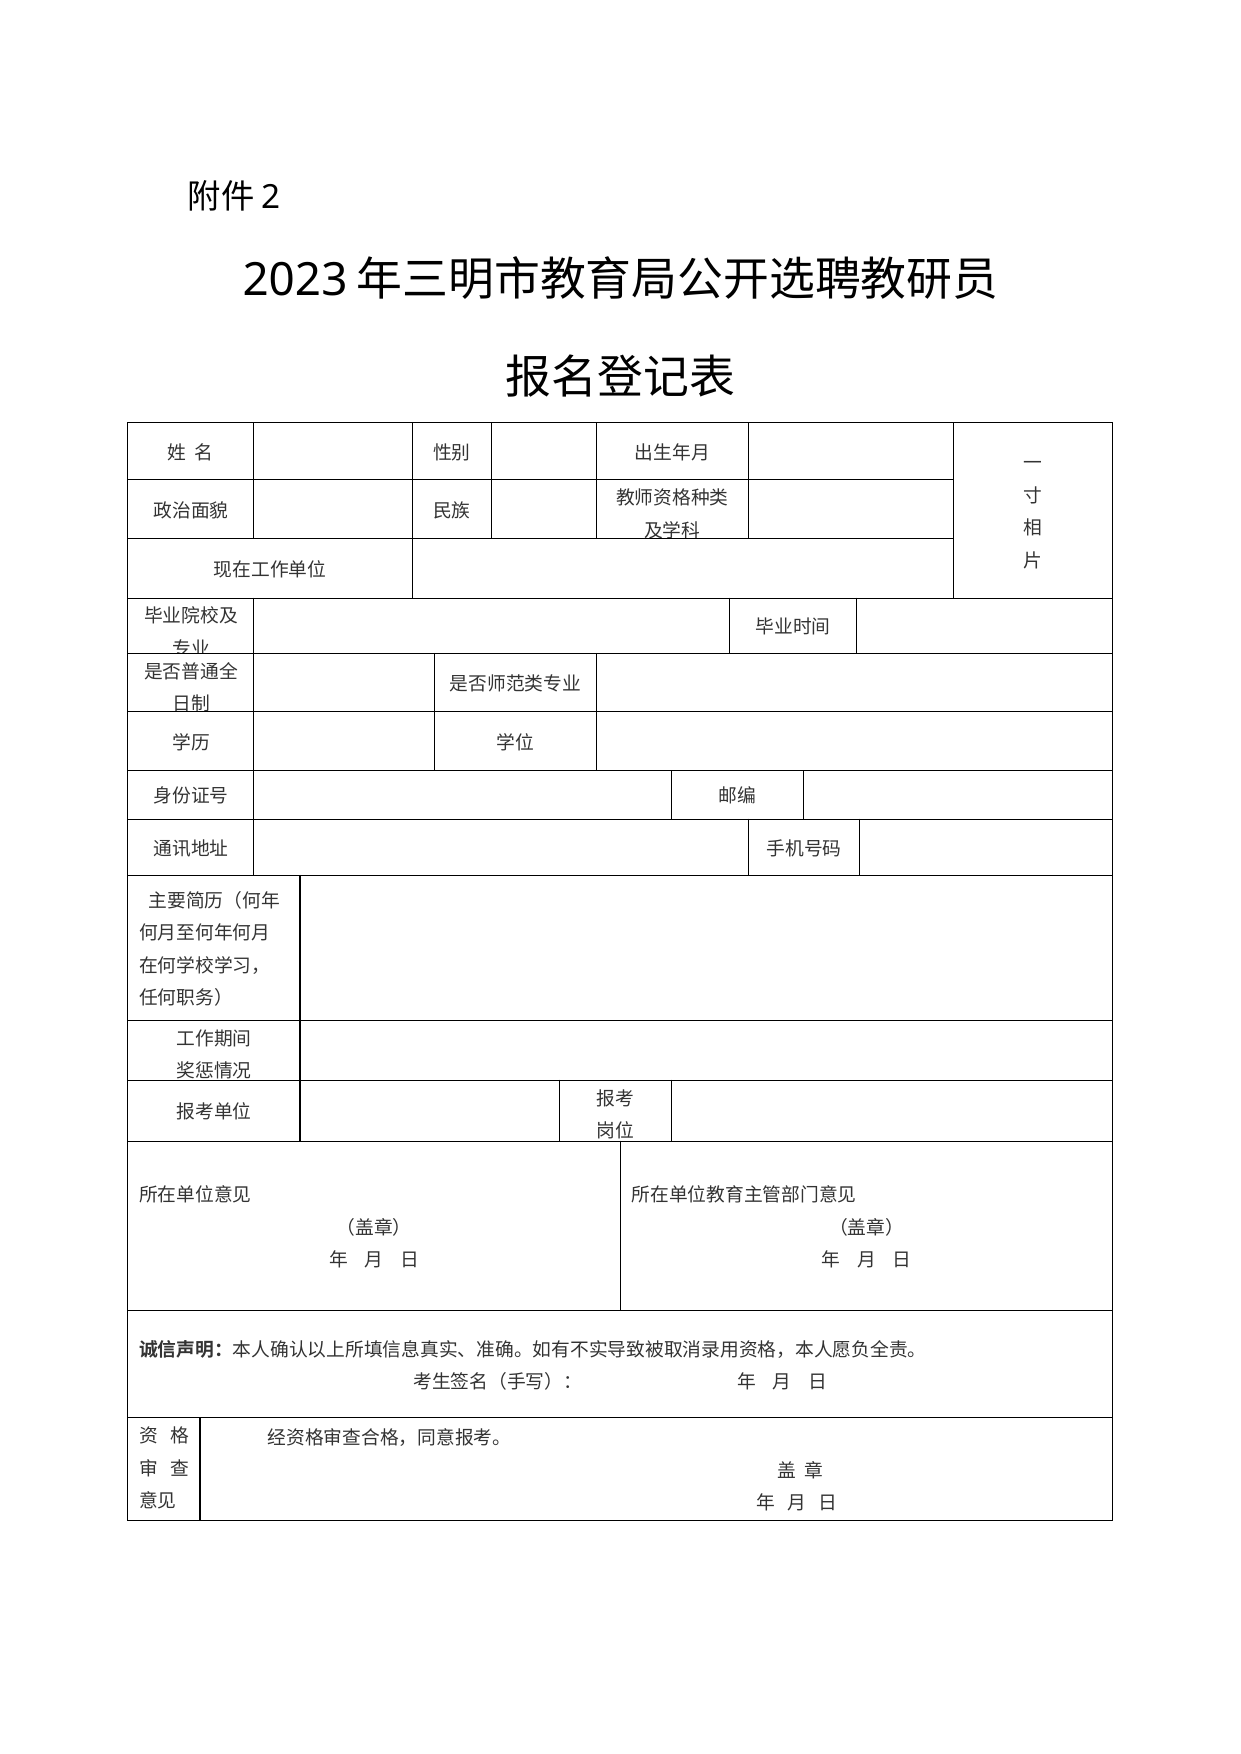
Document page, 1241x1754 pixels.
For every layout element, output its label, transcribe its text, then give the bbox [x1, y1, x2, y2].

table_header 出生年月 [597, 423, 748, 479]
table_cell [672, 1081, 1112, 1141]
table_header 性别 [413, 423, 491, 479]
table_cell 所在单位教育主管部门意见 （盖章） 年 月 日 [621, 1142, 1112, 1310]
table_cell [749, 480, 953, 538]
table_header [492, 423, 596, 479]
table_cell 现在工作单位 [128, 539, 412, 597]
table_cell 教师资格种类及学科 [597, 480, 748, 538]
text 附件2 [187, 162, 1053, 227]
table_cell 邮编 [672, 771, 803, 818]
table_cell [254, 599, 729, 653]
table_cell [254, 480, 412, 538]
table_cell [254, 712, 434, 770]
table_cell [857, 599, 1112, 653]
table_cell 是否普通全日制 [128, 654, 253, 711]
table_cell 诚信声明：本人确认以上所填信息真实、准确。如有不实导致被取消录用资格，本人愿负全责。 考生签名（手写）： 年 月 日 [128, 1311, 1112, 1417]
table_cell [597, 654, 1112, 711]
table_cell 学位 [435, 712, 596, 770]
table_cell 身份证号 [128, 771, 253, 818]
table_cell [804, 771, 1112, 818]
table_cell 资格审查意见 [128, 1418, 199, 1519]
table_cell 报考单位 [128, 1081, 299, 1141]
table_cell [301, 1021, 1112, 1079]
table_cell 毕业时间 [730, 599, 856, 653]
table_header 姓 名 [128, 423, 253, 479]
table_cell 通讯地址 [128, 820, 253, 875]
table_cell [254, 654, 434, 711]
table_cell [301, 1081, 559, 1141]
table_cell [860, 820, 1112, 875]
table_cell [413, 539, 953, 597]
table_cell [492, 480, 596, 538]
table_cell [254, 820, 748, 875]
table_header 一 寸 相 片 [954, 423, 1112, 597]
table_cell 手机号码 [749, 820, 859, 875]
table_cell [301, 876, 1112, 1019]
table_cell 主要简历（何年何月至何年何月在何学校学习，任何职务） [128, 876, 299, 1019]
table_cell 学历 [128, 712, 253, 770]
table_cell [597, 712, 1112, 770]
table_header [749, 423, 953, 479]
table_cell 政治面貌 [128, 480, 253, 538]
table_cell 报考 岗位 [560, 1081, 671, 1141]
table_cell 工作期间 奖惩情况 [128, 1021, 299, 1079]
table_cell 毕业院校及专业 [128, 599, 253, 653]
text 报名登记表 [187, 324, 1053, 422]
table_cell 所在单位意见 （盖章） 年 月 日 [128, 1142, 620, 1310]
table_cell [254, 771, 671, 818]
table_cell 是否师范类专业 [435, 654, 596, 711]
table_header [254, 423, 412, 479]
table_cell 经资格审查合格，同意报考。 盖 章 年 月 日 [201, 1418, 1112, 1519]
text 2023年三明市教育局公开选聘教研员 [187, 227, 1053, 324]
table_cell 民族 [413, 480, 491, 538]
